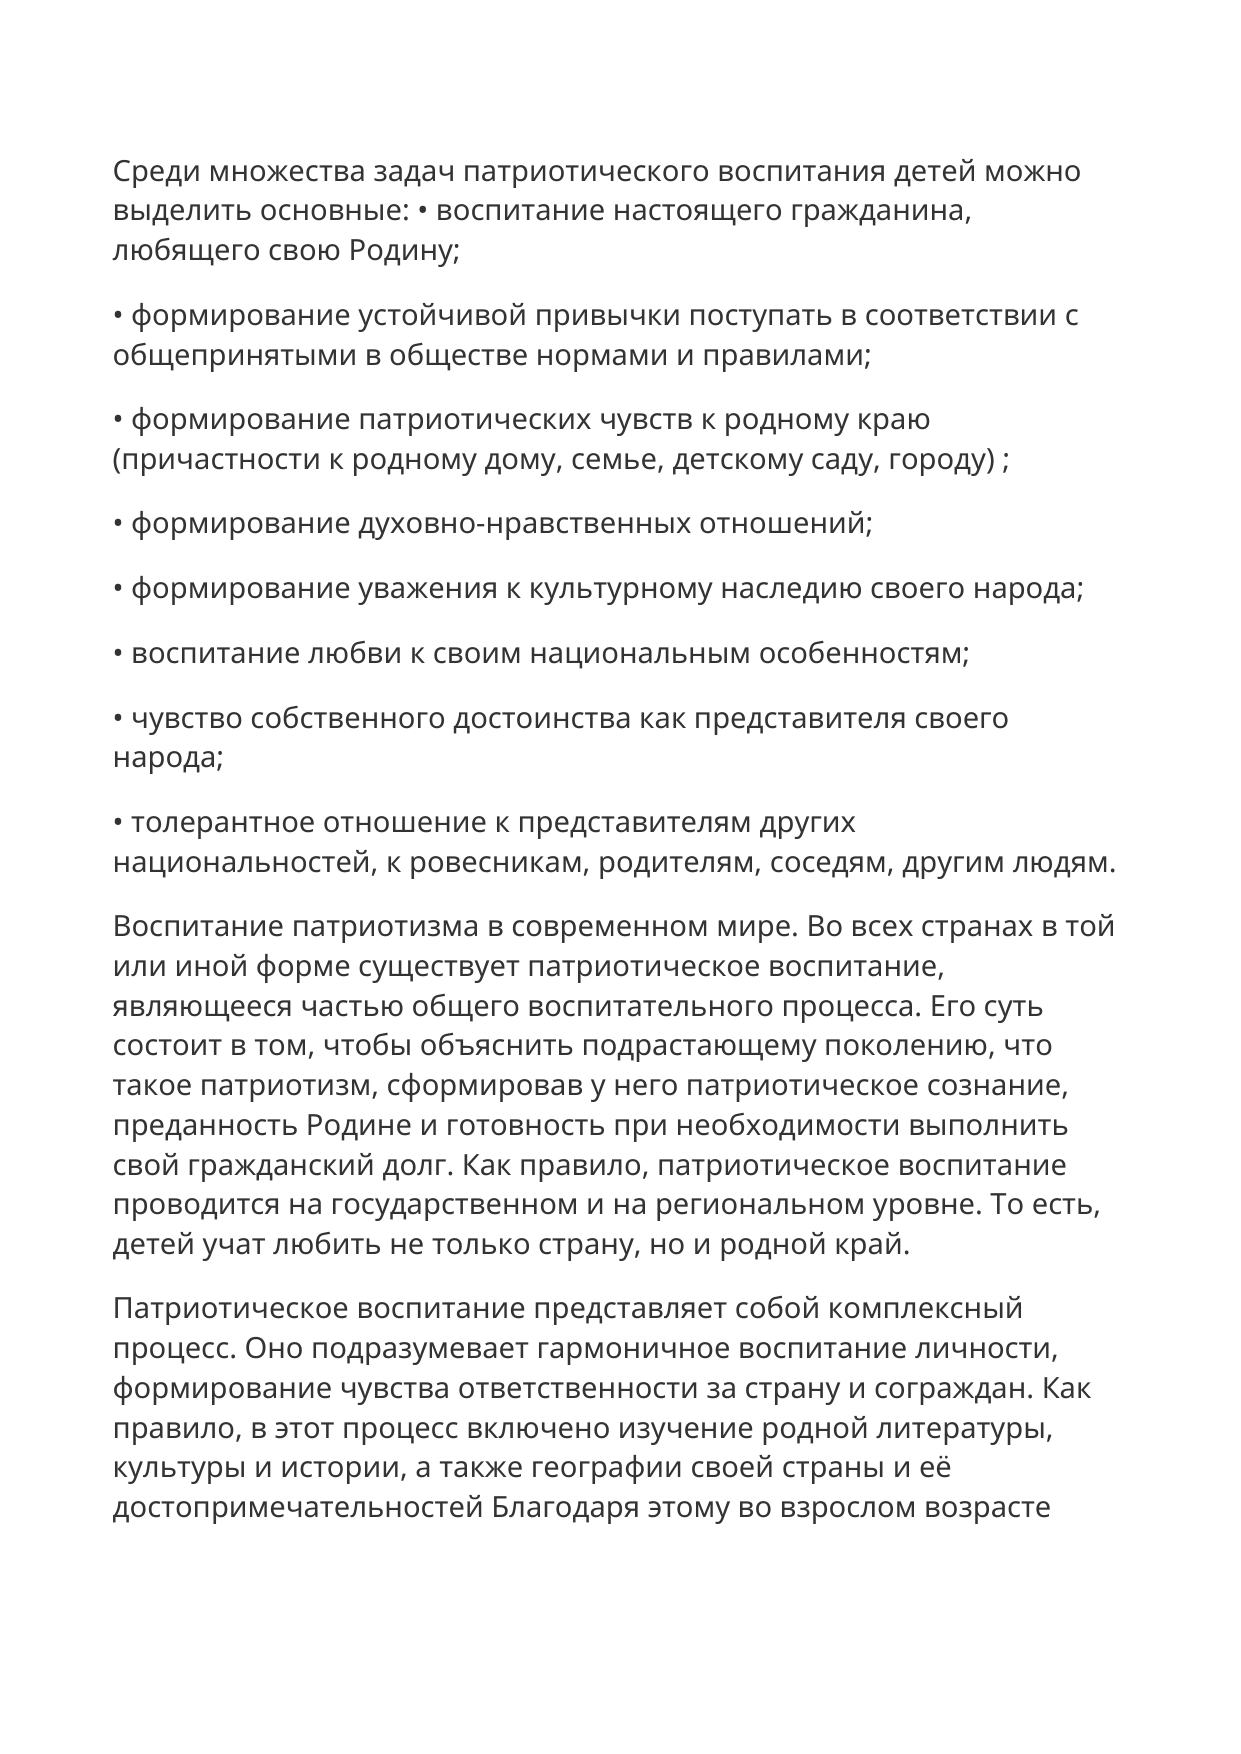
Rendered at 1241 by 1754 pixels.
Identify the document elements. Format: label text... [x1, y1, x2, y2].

text • чувство собственного достоинства как представителя своего народа; [112, 697, 1128, 776]
text • толерантное отношение к представителям других национальностей, к ровесникам, родителям, соседям, другим людям. [112, 801, 1128, 881]
text • формирование уважения к культурному наследию своего народа; [112, 567, 1128, 607]
text Среди множества задач патриотического воспитания детей можно выделить основные: • воспитание настоящего гражданина, любящего свою Родину; [112, 150, 1128, 269]
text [112, 1288, 1128, 1526]
text • формирование духовно-нравственных отношений; [112, 503, 1128, 542]
text • воспитание любви к своим национальным особенностям; [112, 632, 1128, 672]
text • формирование устойчивой привычки поступать в соответствии с общепринятыми в обществе нормами и правилами; [112, 294, 1128, 373]
text Воспитание патриотизма в современном мире. Во всех странах в той или иной форме существует патриотическое воспитание, являющееся частью общего воспитательного процесса. Его суть состоит в том, чтобы объяснить подрастающему поколению, что такое патриотизм, сформировав у него патриотическое сознание, преданность Родине и готовность при необходимости выполнить свой гражданский долг. Как правило, патриотическое воспитание проводится на государственном и на региональном уровне. То есть, детей учат любить не только страну, но и родной край. [112, 906, 1128, 1263]
text • формирование патриотических чувств к родному краю (причастности к родному дому, семье, детскому саду, городу) ; [112, 398, 1128, 478]
